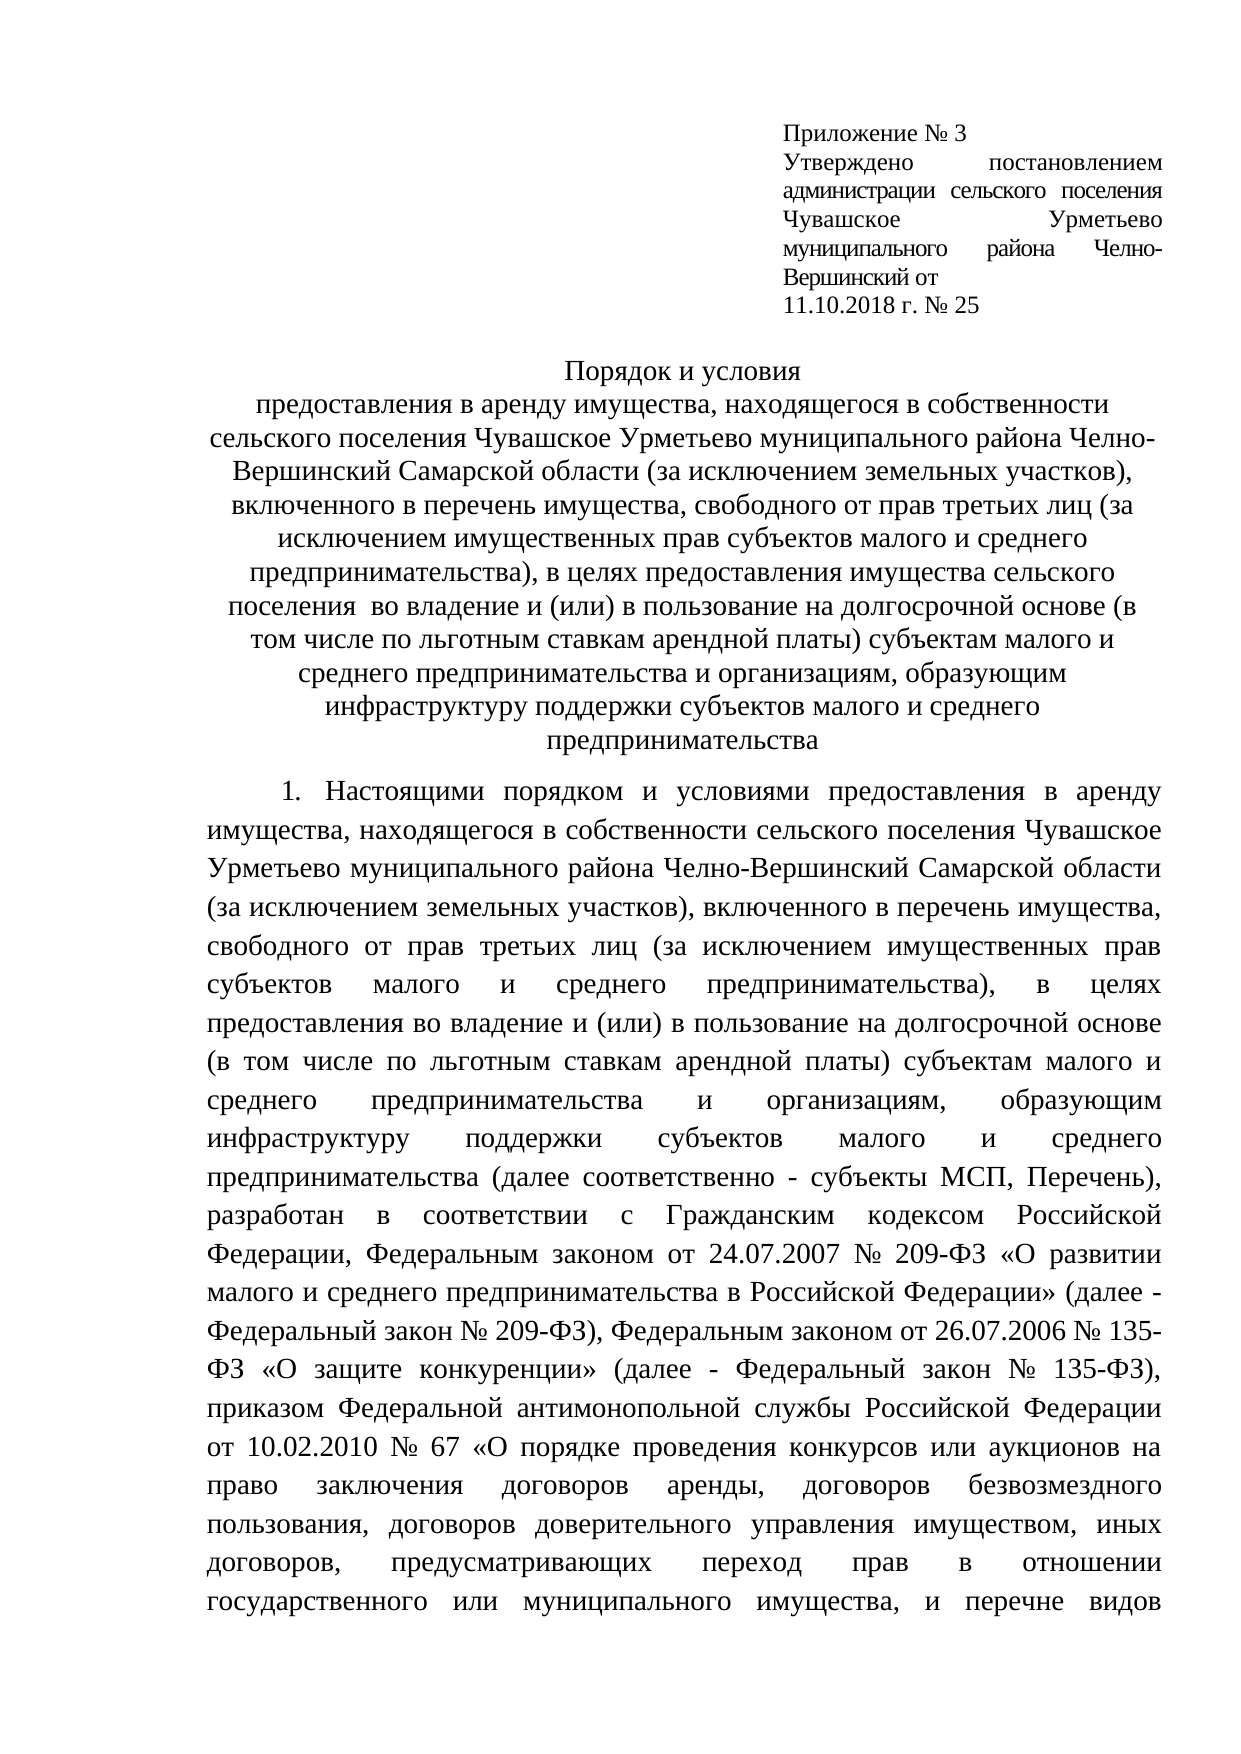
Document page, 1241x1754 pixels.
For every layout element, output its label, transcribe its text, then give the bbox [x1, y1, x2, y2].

text Порядок и условия [207, 353, 1158, 386]
text 11.10.2018 г. № 25 [783, 291, 1163, 319]
text предоставления в аренду имущества, находящегося в собственности сельского поселения Чувашское Урметьево муниципального района Челно-Вершинский Самарской области (за исключением земельных участков), включенного в перечень имущества, свободного от прав третьих лиц (за исключением имущественных прав субъектов малого и среднего предпринимательства), в целях предоставления имущества сельского поселения во владение и (или) в пользование на долгосрочной основе (в том числе по льготным ставкам арендной платы) субъектам малого и среднего предпринимательства и организациям, образующим инфраструктуру поддержки субъектов малого и среднего предпринимательства [207, 386, 1158, 755]
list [207, 773, 1162, 1616]
text Утверждено постановлением администрации сельского поселения Чувашское Урметьево муниципального района Челно-Вершинский от [783, 147, 1163, 291]
text Приложение № 3 [783, 118, 1163, 147]
